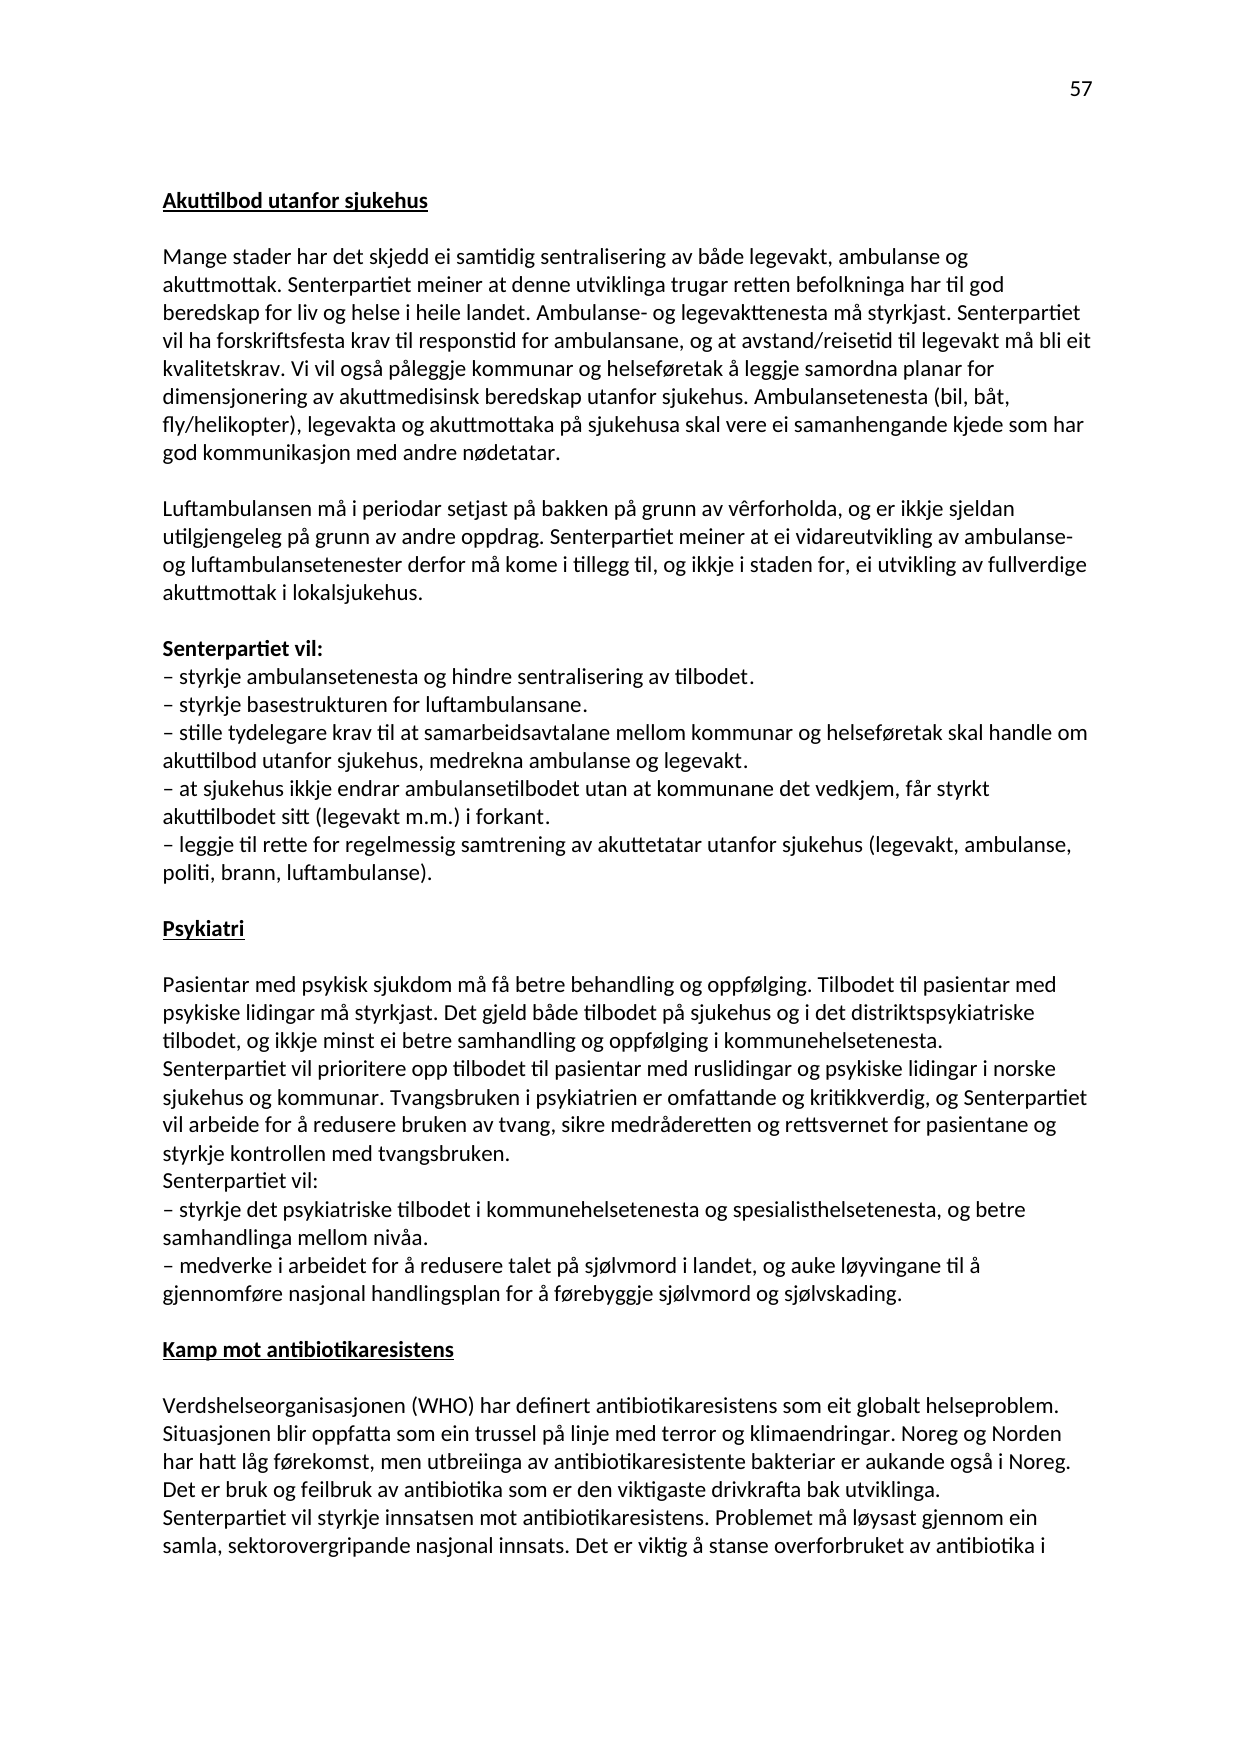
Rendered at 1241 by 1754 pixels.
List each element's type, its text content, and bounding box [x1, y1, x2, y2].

text Pasientar med psykisk sjukdom må få betre behandling og oppfølging. Tilbodet til pasientar med psykiske lidingar må styrkjast. Det gjeld både tilbodet på sjukehus og i det distriktspsykiatriske tilbodet, og ikkje minst ei betre samhandling og oppfølging i kommunehelsetenesta. [162, 942, 1092, 1054]
text Kamp mot antibiotikaresistens [162, 1335, 1092, 1363]
text Verdshelseorganisasjonen (WHO) har definert antibiotikaresistens som eit globalt helseproblem. Situasjonen blir oppfatta som ein trussel på linje med terror og klimaendringar. Noreg og Norden har hatt låg førekomst, men utbreiinga av antibiotikaresistente bakteriar er aukande også i Noreg. Det er bruk og feilbruk av antibiotika som er den viktigaste drivkrafta bak utviklinga. [162, 1363, 1092, 1503]
text Senterpartiet vil: – styrkje ambulansetenesta og hindre sentralisering av tilbodet. – styrkje basestrukturen for luftambulansane. – stille tydelegare krav til at samarbeidsavtalane mellom kommunar og helseføretak skal handle om akuttilbod utanfor sjukehus, medrekna ambulanse og legevakt. – at sjukehus ikkje endrar ambulansetilbodet utan at kommunane det vedkjem, får styrkt akuttilbodet sitt (legevakt m.m.) i forkant. – leggje til rette for regelmessig samtrening av akuttetatar utanfor sjukehus (legevakt, ambulanse, politi, brann, luftambulanse). [162, 634, 1092, 886]
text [162, 1503, 1092, 1559]
text Mange stader har det skjedd ei samtidig sentralisering av både legevakt, ambulanse og akuttmottak. Senterpartiet meiner at denne utviklinga trugar retten befolkninga har til god beredskap for liv og helse i heile landet. Ambulanse- og legevakttenesta må styrkjast. Senterpartiet vil ha forskriftsfesta krav til responstid for ambulansane, og at avstand/reisetid til legevakt må bli eit kvalitetskrav. Vi vil også påleggje kommunar og helseføretak å leggje samordna planar for dimensjonering av akuttmedisinsk beredskap utanfor sjukehus. Ambulansetenesta (bil, båt, fly/helikopter), legevakta og akuttmottaka på sjukehusa skal vere ei samanhengande kjede som har god kommunikasjon med andre nødetatar. [162, 214, 1092, 466]
text Luftambulansen må i periodar setjast på bakken på grunn av vêrforholda, og er ikkje sjeldan utilgjengeleg på grunn av andre oppdrag. Senterpartiet meiner at ei vidareutvikling av ambulanse- og luftambulansetenester derfor må kome i tillegg til, og ikkje i staden for, ei utvikling av fullverdige akuttmottak i lokalsjukehus. [162, 494, 1092, 606]
text Senterpartiet vil prioritere opp tilbodet til pasientar med ruslidingar og psykiske lidingar i norske sjukehus og kommunar. Tvangsbruken i psykiatrien er omfattande og kritikkverdig, og Senterpartiet vil arbeide for å redusere bruken av tvang, sikre medråderetten og rettsvernet for pasientane og styrkje kontrollen med tvangsbruken. [162, 1054, 1092, 1167]
text Akuttilbod utanfor sjukehus [162, 186, 1092, 214]
text Psykiatri [162, 914, 1092, 942]
text Senterpartiet vil: – styrkje det psykiatriske tilbodet i kommunehelsetenesta og spesialisthelsetenesta, og betre samhandlinga mellom nivåa. – medverke i arbeidet for å redusere talet på sjølvmord i landet, og auke løyvingane til å gjennomføre nasjonal handlingsplan for å førebyggje sjølvmord og sjølvskading. [162, 1167, 1092, 1307]
